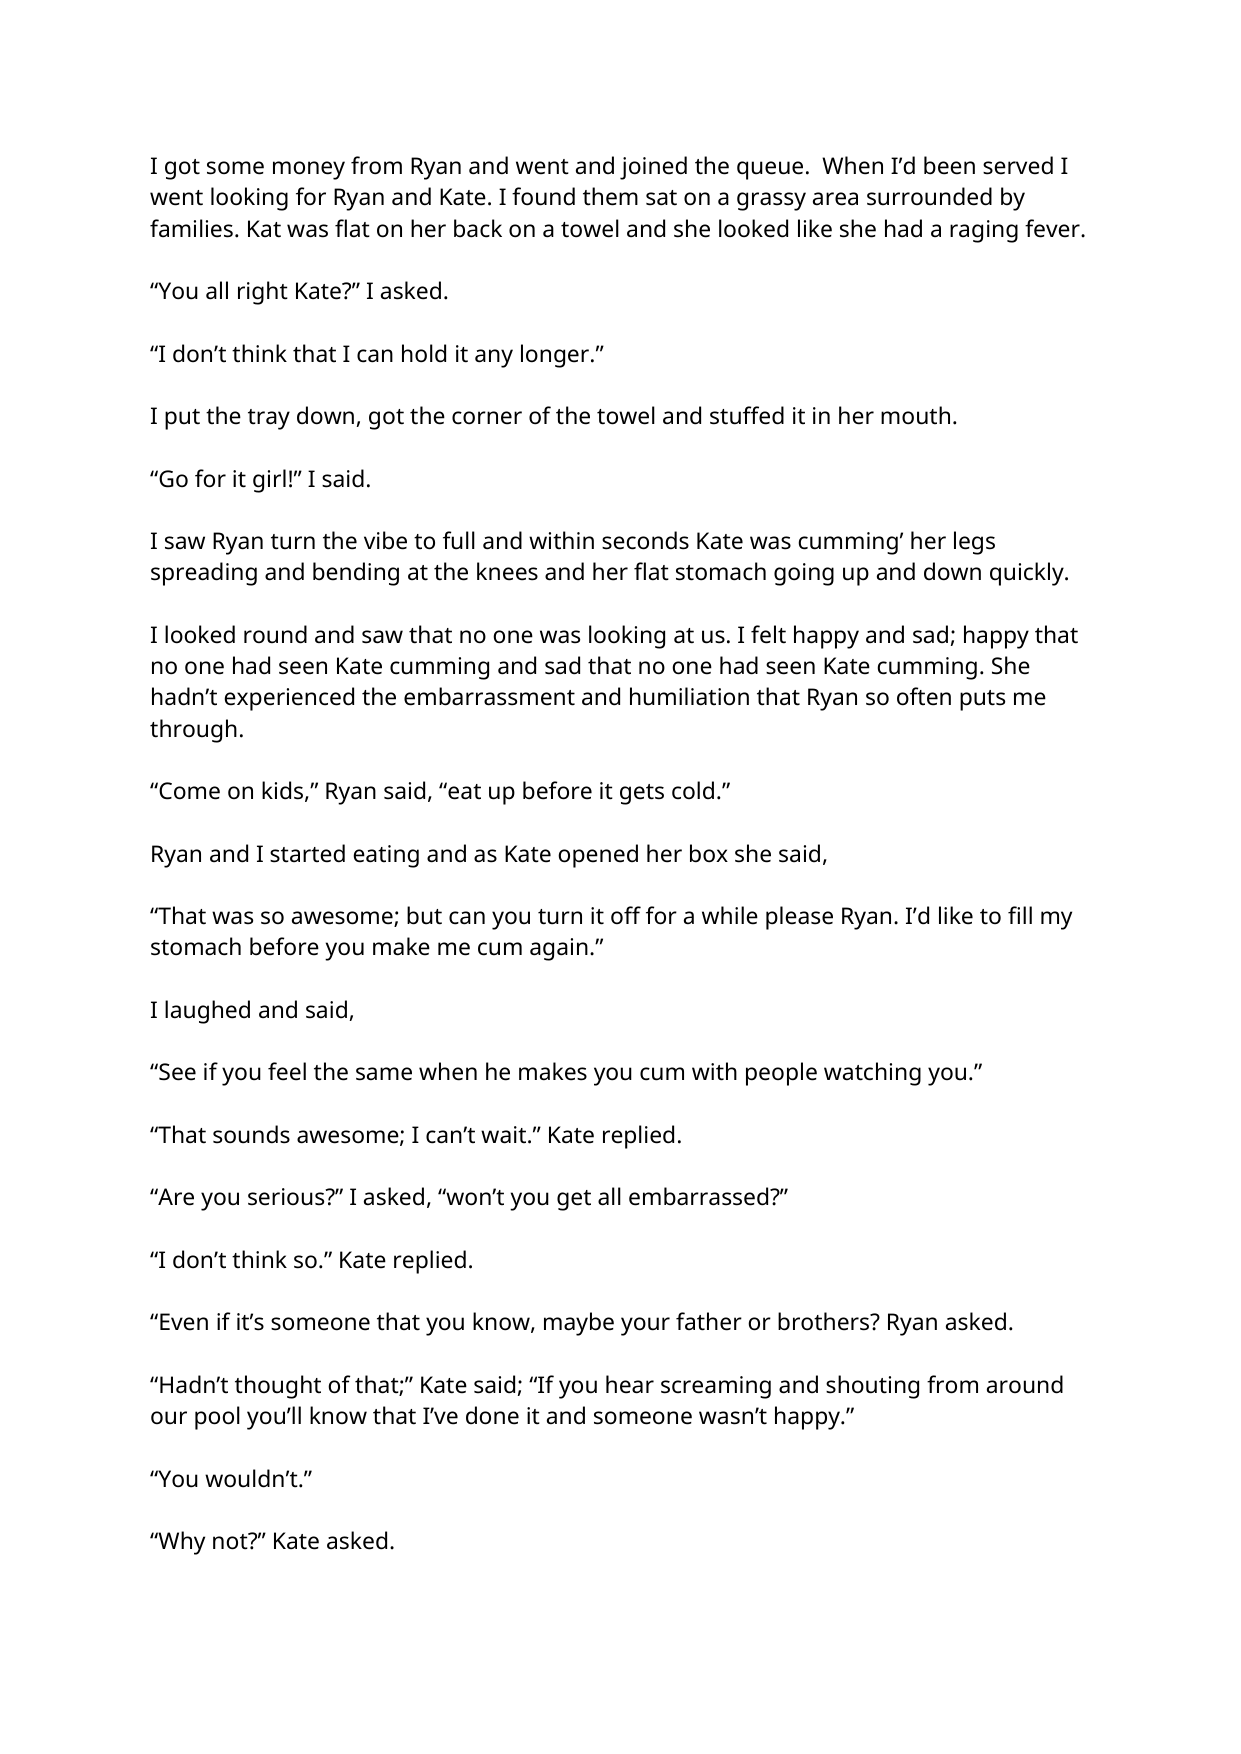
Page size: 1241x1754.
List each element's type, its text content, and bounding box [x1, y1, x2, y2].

text I looked round and saw that no one was looking at us. I felt happy and sad; happy that no one had seen Kate cumming and sad that no one had seen Kate cumming. She hadn’t experienced the embarrassment and humiliation that Ryan so often puts me through. [150, 619, 1090, 744]
text I got some money from Ryan and went and joined the queue. When I’d been served I went looking for Ryan and Kate. I found them sat on a grassy area surrounded by families. Kat was flat on her back on a towel and she looked like she had a raging fever. [150, 150, 1090, 244]
text Ryan and I started eating and as Kate opened her box she said, [150, 837, 1090, 869]
text “That sounds awesome; I can’t wait.” Kate replied. [150, 1119, 1090, 1150]
text “Come on kids,” Ryan said, “eat up before it gets cold.” [150, 775, 1090, 806]
text “Even if it’s someone that you know, maybe your father or brothers? Ryan asked. [150, 1306, 1090, 1337]
text “Go for it girl!” I said. [150, 462, 1090, 494]
text “Why not?” Kate asked. [150, 1525, 1090, 1556]
text I put the tray down, got the corner of the towel and stuffed it in her mouth. [150, 400, 1090, 431]
text I laughed and said, [150, 994, 1090, 1025]
text “That was so awesome; but can you turn it off for a while please Ryan. I’d like to fill my stomach before you make me cum again.” [150, 900, 1090, 962]
text “See if you feel the same when he makes you cum with people watching you.” [150, 1056, 1090, 1087]
text “I don’t think so.” Kate replied. [150, 1244, 1090, 1275]
text I saw Ryan turn the vibe to full and within seconds Kate was cumming’ her legs spreading and bending at the knees and her flat stomach going up and down quickly. [150, 525, 1090, 587]
text “I don’t think that I can hold it any longer.” [150, 337, 1090, 369]
text “You all right Kate?” I asked. [150, 275, 1090, 306]
text “You wouldn’t.” [150, 1462, 1090, 1494]
text “Are you serious?” I asked, “won’t you get all embarrassed?” [150, 1181, 1090, 1212]
text “Hadn’t thought of that;” Kate said; “If you hear screaming and shouting from around our pool you’ll know that I’ve done it and someone wasn’t happy.” [150, 1369, 1090, 1431]
